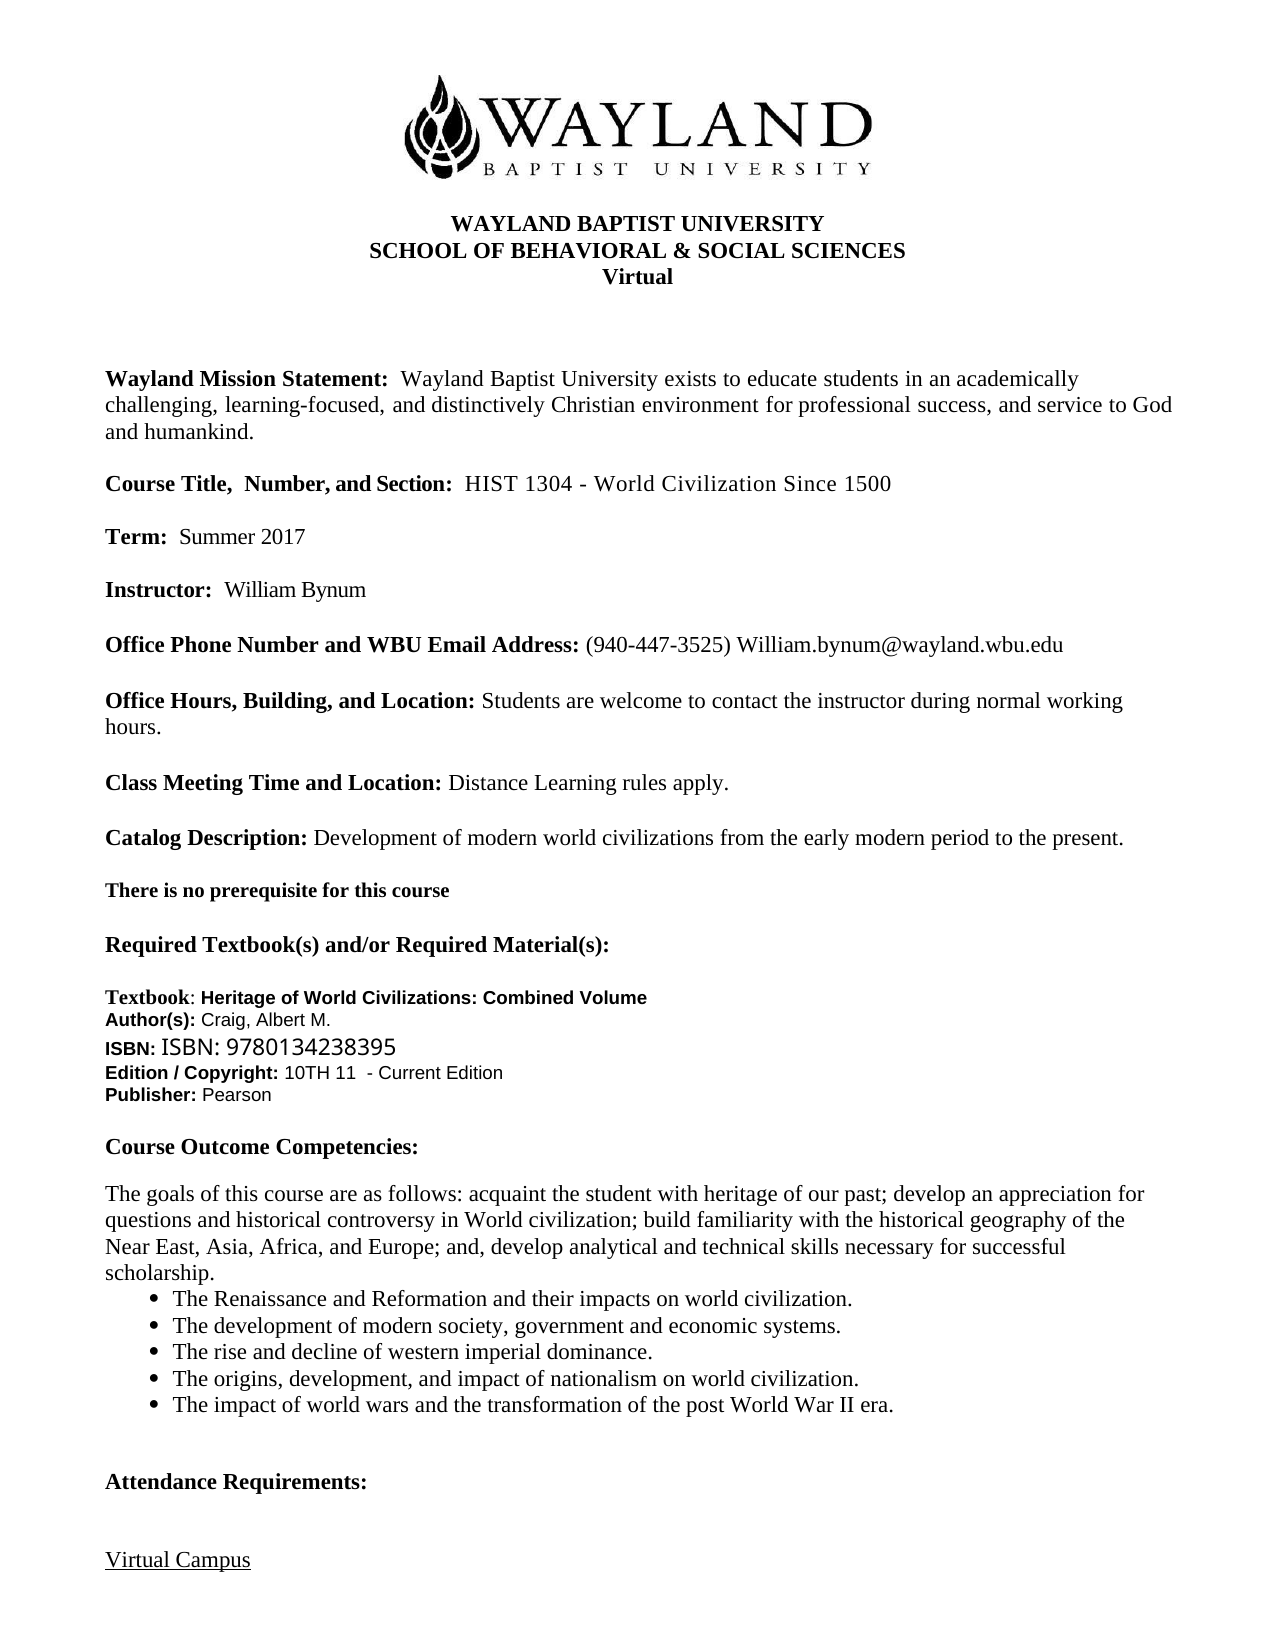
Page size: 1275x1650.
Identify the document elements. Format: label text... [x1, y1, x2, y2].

text Office Hours, Building, and Location: Students are welcome to contact the instructor during normal working hours. [105, 687, 1172, 739]
text Office Phone Number and WBU Email Address: (940-447-3525) William.bynum@wayland.wbu.edu [105, 631, 1172, 658]
text The goals of this course are as follows: acquaint the student with heritage of our past; develop an appreciation for questions and historical controversy in World civilization; build familiarity with the historical geography of the Near East, Asia, Africa, and Europe; and, develop analytical and technical skills necessary for successful scholarship. [105, 1180, 1170, 1286]
picture [391, 75, 884, 184]
text SCHOOL OF BEHAVIORAL & SOCIAL SCIENCES [105, 237, 1170, 263]
list The Renaissance and Reformation and their impacts on world civilization. [150, 1286, 1170, 1312]
text Catalog Description: Development of modern world civilizations from the early modern period to the present. [105, 824, 1172, 850]
text Wayland Mission Statement: Wayland Baptist University exists to educate students in an academically challenging, learning-focused, and distinctively Christian environment for professional success, and service to God and humankind. [105, 365, 1174, 444]
list The impact of world wars and the transformation of the post World War II era. [150, 1391, 1170, 1417]
list The rise and decline of western imperial dominance. [150, 1338, 1170, 1364]
text Course Outcome Competencies: [105, 1133, 1170, 1159]
text Term: Summer 2017 [105, 523, 1170, 549]
list The origins, development, and impact of nationalism on world civilization. [150, 1364, 1170, 1391]
text Attendance Requirements: [105, 1468, 1170, 1495]
text Virtual [105, 263, 1170, 289]
text Virtual Campus [105, 1546, 1170, 1572]
text Textbook: Heritage of World Civilizations: Combined Volume Author(s): Craig, Albert M. ISBN: ISBN: 9780134238395 Edition / Copyright: 10TH 11 - Current Edition Publisher: Pearson [105, 985, 1170, 1105]
text WAYLAND BAPTIST UNIVERSITY [105, 210, 1170, 237]
text Required Textbook(s) and/or Required Material(s): [105, 931, 1172, 957]
text Course Title, Number, and Section: HIST 1304 - World Civilization Since 1500 [105, 471, 1170, 497]
text Instructor: William Bynum [105, 576, 1172, 602]
list The development of modern society, government and economic systems. [150, 1312, 1170, 1338]
text Class Meeting Time and Location: Distance Learning rules apply. [105, 768, 1172, 795]
text There is no prerequisite for this course [105, 878, 1170, 902]
